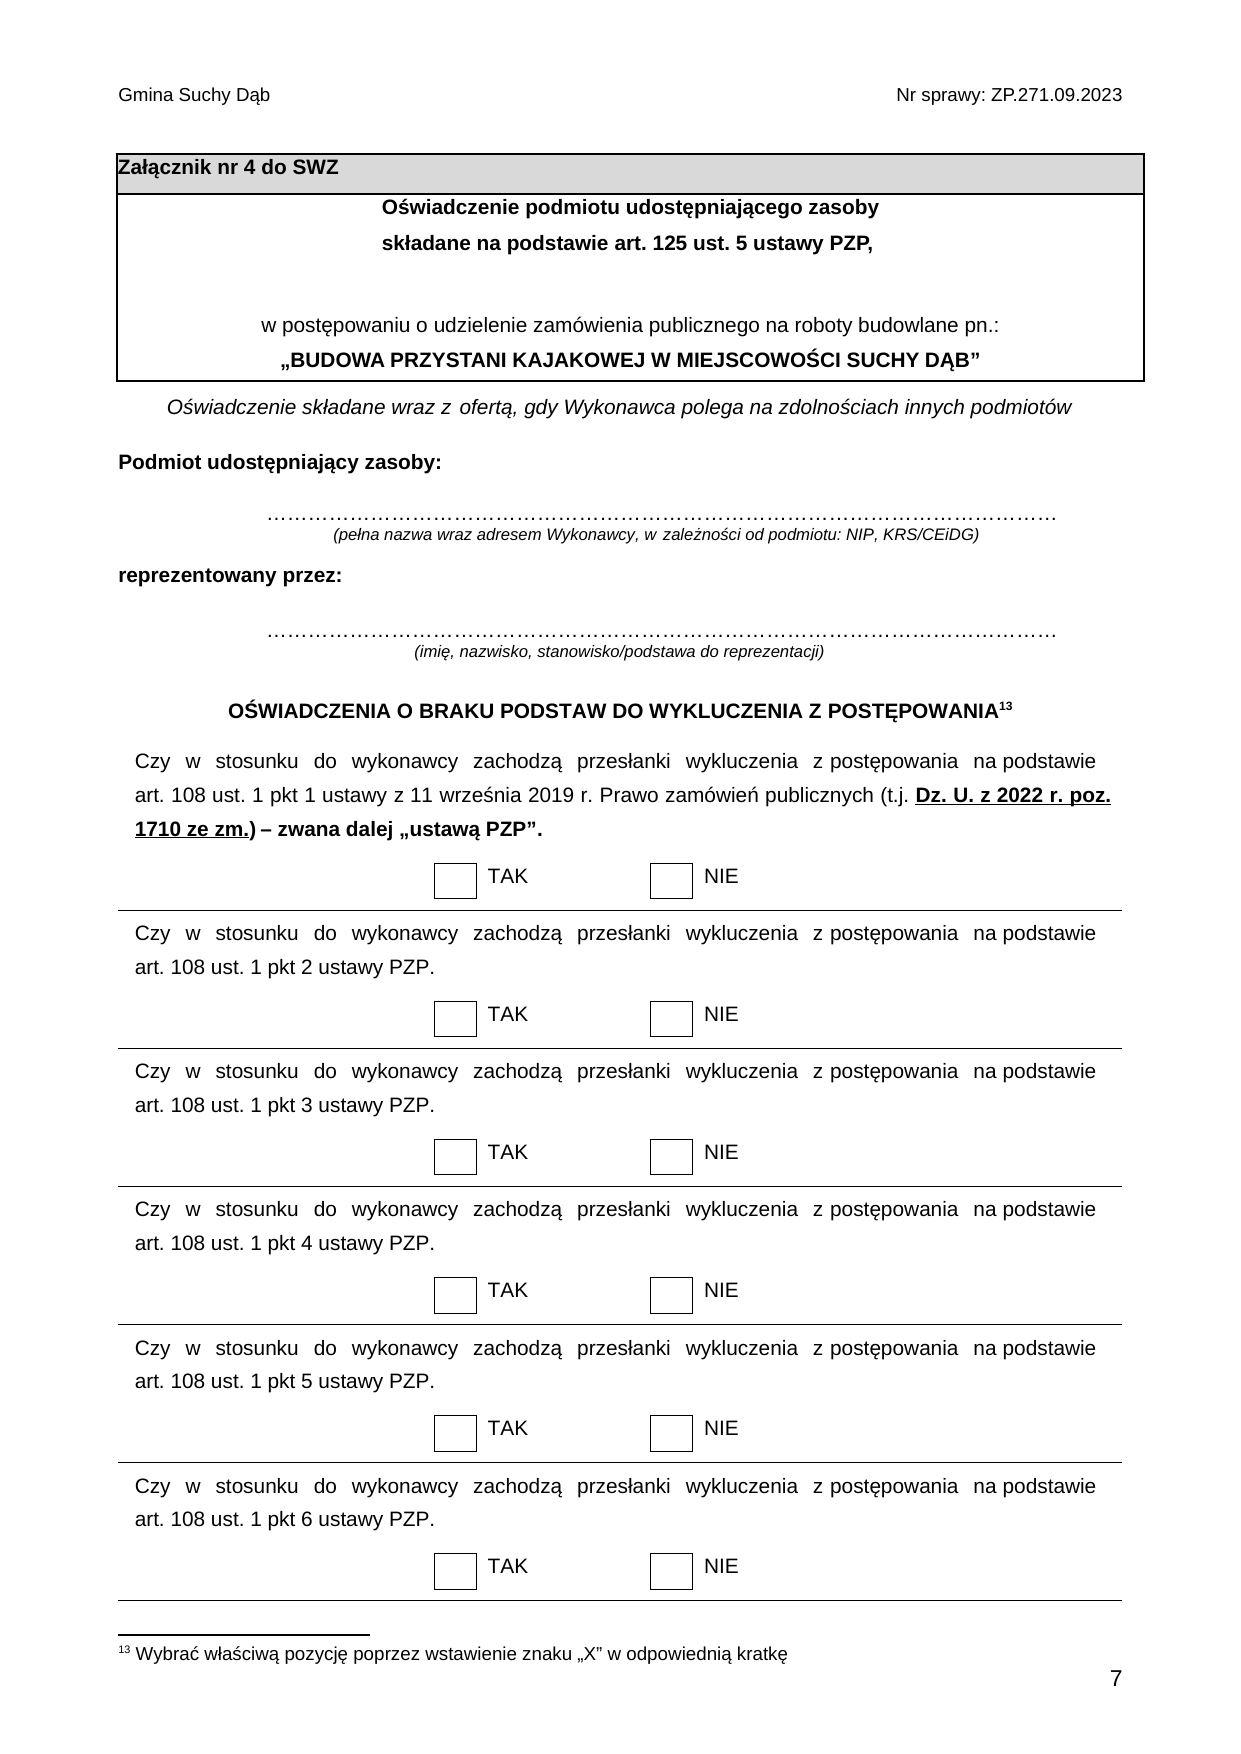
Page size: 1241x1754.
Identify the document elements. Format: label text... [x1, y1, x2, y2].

text OŚWIADCZENIA O BRAKU PODSTAW DO WYKLUCZENIA Z POSTĘPOWANIA [118, 699, 1122, 723]
table_header Załącznik nr 4 do SWZ [118, 155, 1143, 193]
table_cell Czy w stosunku do wykonawcy zachodzą przesłanki wykluczenia z postępowania na podstawie art. 108 ust. 1 pkt 5 ustawy PZP. [118, 1325, 1122, 1462]
table_cell Czy w stosunku do wykonawcy zachodzą przesłanki wykluczenia z postępowania na podstawie art. 108 ust. 1 pkt 3 ustawy PZP. [118, 1049, 1122, 1186]
table_cell Czy w stosunku do wykonawcy zachodzą przesłanki wykluczenia z postępowania na podstawie art. 108 ust. 1 pkt 2 ustawy PZP. [118, 911, 1122, 1048]
text (pełna nazwa wraz adresem Wykonawcy, w zależności od podmiotu: NIP, KRS/CEiDG) [118, 525, 1122, 544]
text reprezentowany przez: [118, 563, 1122, 587]
text Podmiot udostępniający zasoby: [118, 449, 1122, 473]
table_cell Czy w stosunku do wykonawcy zachodzą przesłanki wykluczenia z postępowania na podstawie art. 108 ust. 1 pkt 6 ustawy PZP. [118, 1463, 1122, 1600]
text …………………………………………………………………………………………………… [192, 618, 1122, 642]
text …………………………………………………………………………………………………… [266, 501, 1122, 525]
table_cell Oświadczenie podmiotu udostępniającego zasoby składane na podstawie art. 125 ust. 5 ustawy PZP, w postępowaniu o udzielenie zamówienia publicznego na roboty budowlane pn.: „BUDOWA PRZYSTANI KAJAKOWEJ W MIEJSCOWOŚCI SUCHY DĄB” [118, 195, 1143, 380]
table_header Czy w stosunku do wykonawcy zachodzą przesłanki wykluczenia z postępowania na podstawie art. 108 ust. 1 pkt 1 ustawy z 11 września 2019 r. Prawo zamówień publicznych (t.j. Dz. U. z 2022 r. poz. 1710 ze zm.) – zwana dalej „ustawą PZP”. [118, 739, 1122, 909]
text (imię, nazwisko, stanowisko/podstawa do reprezentacji) [118, 642, 1122, 661]
text Oświadczenie składane wraz z ofertą, gdy Wykonawca polega na zdolnościach innych podmiotów [118, 394, 1122, 418]
table_cell Czy w stosunku do wykonawcy zachodzą przesłanki wykluczenia z postępowania na podstawie art. 108 ust. 1 pkt 4 ustawy PZP. [118, 1187, 1122, 1324]
